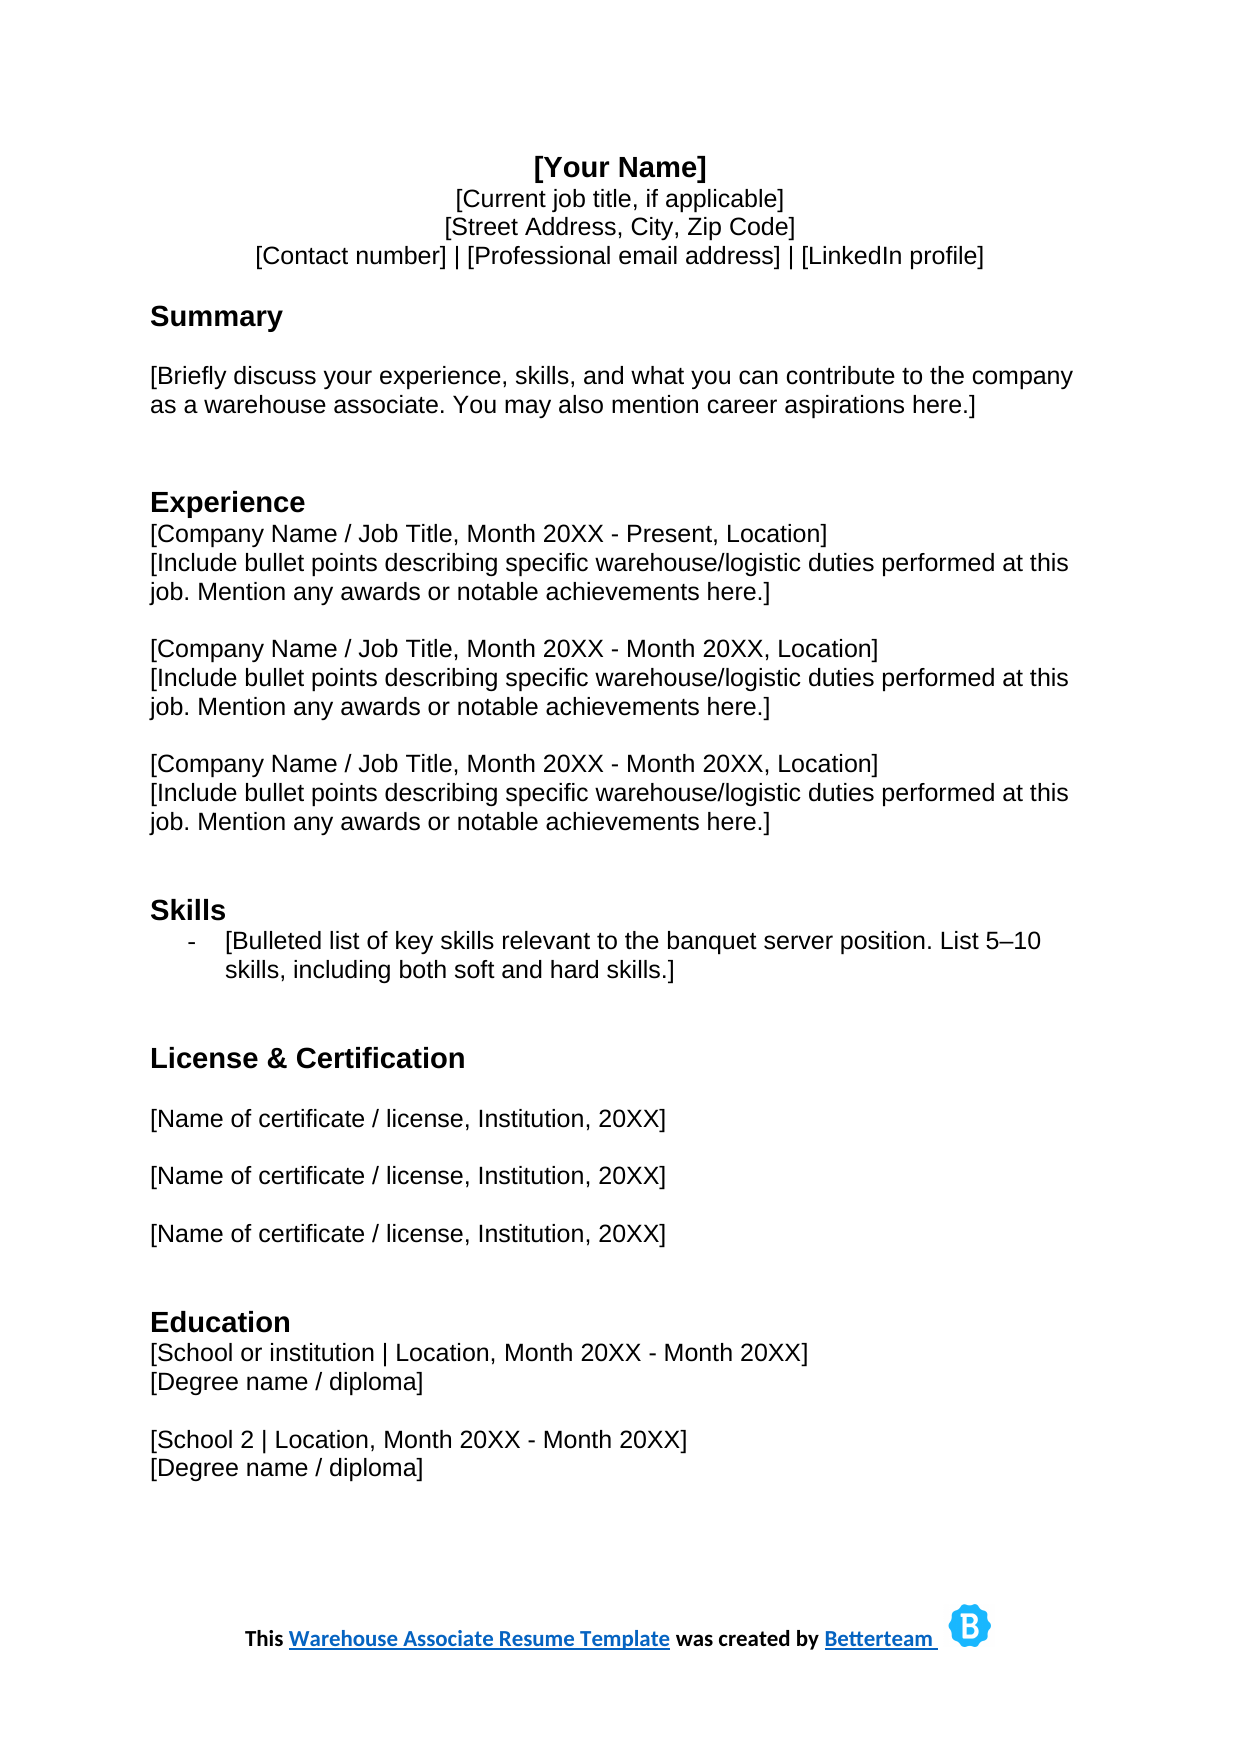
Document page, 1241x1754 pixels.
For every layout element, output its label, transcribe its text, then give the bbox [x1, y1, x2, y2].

text [Name of certificate / license, Institution, 20XX] [150, 1219, 1090, 1247]
text [Company Name / Job Title, Month 20XX - Present, Location] [150, 519, 1090, 548]
text [School or institution | Location, Month 20XX - Month 20XX] [150, 1338, 1090, 1367]
text [Degree name / diploma] [150, 1367, 1090, 1396]
text [Degree name / diploma] [150, 1453, 1090, 1482]
text Experience [150, 485, 1090, 519]
text [Include bullet points describing specific warehouse/logistic duties performed at this job. Mention any awards or notable achievements here.] [150, 663, 1090, 720]
text [Briefly discuss your experience, skills, and what you can contribute to the company as a warehouse associate. You may also mention career aspirations here.] [150, 361, 1090, 418]
picture [943, 1604, 996, 1647]
text [Company Name / Job Title, Month 20XX - Month 20XX, Location] [150, 634, 1090, 663]
list [Bulleted list of key skills relevant to the banquet server position. List 5–10 skills, including both soft and hard skills.] [187, 926, 1090, 984]
text [Include bullet points describing specific warehouse/logistic duties performed at this job. Mention any awards or notable achievements here.] [150, 778, 1090, 835]
text [Current job title, if applicable] [150, 183, 1090, 212]
text [Name of certificate / license, Institution, 20XX] [150, 1104, 1090, 1132]
text Education [150, 1305, 1090, 1338]
text [School 2 | Location, Month 20XX - Month 20XX] [150, 1425, 1090, 1453]
text [Street Address, City, Zip Code] [150, 212, 1090, 241]
text Summary [150, 298, 1090, 332]
text [Company Name / Job Title, Month 20XX - Month 20XX, Location] [150, 749, 1090, 778]
text License & Certification [150, 1041, 1090, 1075]
text [Contact number] | [Professional email address] | [LinkedIn profile] [150, 241, 1090, 270]
text [Include bullet points describing specific warehouse/logistic duties performed at this job. Mention any awards or notable achievements here.] [150, 548, 1090, 605]
text [Your Name] [150, 150, 1090, 183]
text Skills [150, 893, 1090, 926]
text [Name of certificate / license, Institution, 20XX] [150, 1161, 1090, 1190]
